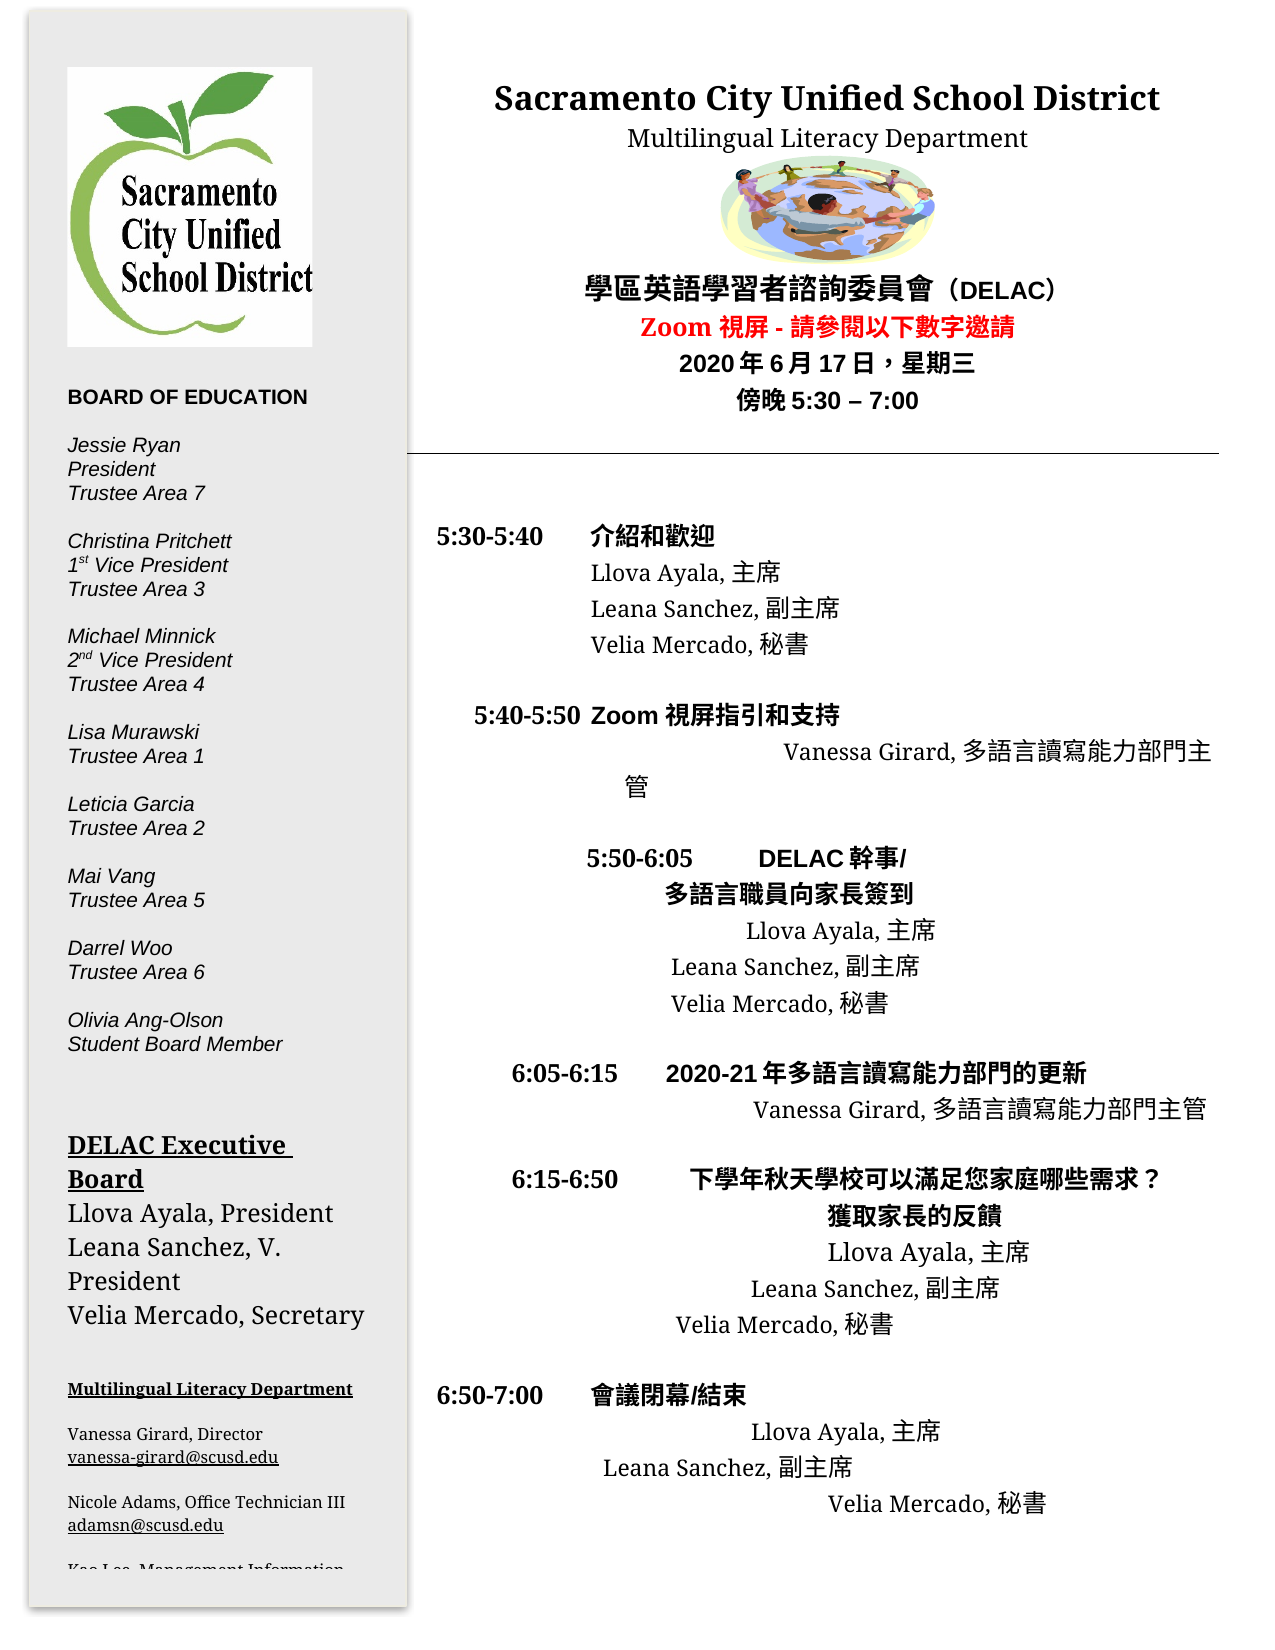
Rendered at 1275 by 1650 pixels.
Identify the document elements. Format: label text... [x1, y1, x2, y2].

text 獲取家長的反饋 [414, 1196, 1219, 1232]
text Velia Mercado, 秘書 [414, 983, 1219, 1019]
text 5:30-5:40 介紹和歡迎 [414, 516, 1219, 552]
text Zoom 視屏 - 請參閱以下數字邀請 [414, 308, 1219, 344]
text Vanessa Girard, 多語言讀寫能力部門主管 [414, 731, 1219, 804]
text 傍晚5:30 – 7:00 [414, 380, 1219, 416]
text Leana Sanchez, 副主席 [414, 947, 1219, 983]
text 6:15-6:50 下學年秋天學校可以滿足您家庭哪些需求？ [414, 1160, 1219, 1196]
text 多語言職員向家長簽到 [414, 874, 1219, 911]
text 5:50-6:05 DELAC幹事/ [414, 838, 1219, 874]
text Sacramento City Unified School District [414, 75, 1219, 120]
text Velia Mercado, 秘書 [414, 1305, 1219, 1341]
text Leana Sanchez, 副主席 [497, 589, 1219, 625]
text Multilingual Literacy Department [414, 120, 1219, 154]
text Velia Mercado, 秘書 [414, 1484, 1219, 1520]
text 6:50-7:00 會議閉幕/結束 [414, 1375, 1219, 1411]
text 5:40-5:50 Zoom 視屏指引和支持 [414, 695, 1219, 731]
text 6:05-6:15 2020-21年多語言讀寫能力部門的更新 [414, 1053, 1219, 1089]
text Llova Ayala, 主席 [414, 1232, 1219, 1269]
text 2020年6月17日，星期三 [414, 344, 1219, 380]
text Velia Mercado, 秘書 [497, 625, 1219, 661]
text Leana Sanchez, 副主席 [414, 1269, 1219, 1305]
text 學區英語學習者諮詢委員會（DELAC） [414, 265, 1219, 308]
text Llova Ayala, 主席 [497, 552, 1219, 589]
text Vanessa Girard, 多語言讀寫能力部門主管 [414, 1089, 1219, 1126]
text Leana Sanchez, 副主席 [414, 1448, 1219, 1484]
text Llova Ayala, 主席 [414, 1411, 1219, 1448]
text Llova Ayala, 主席 [414, 911, 1219, 947]
picture [67, 67, 313, 347]
